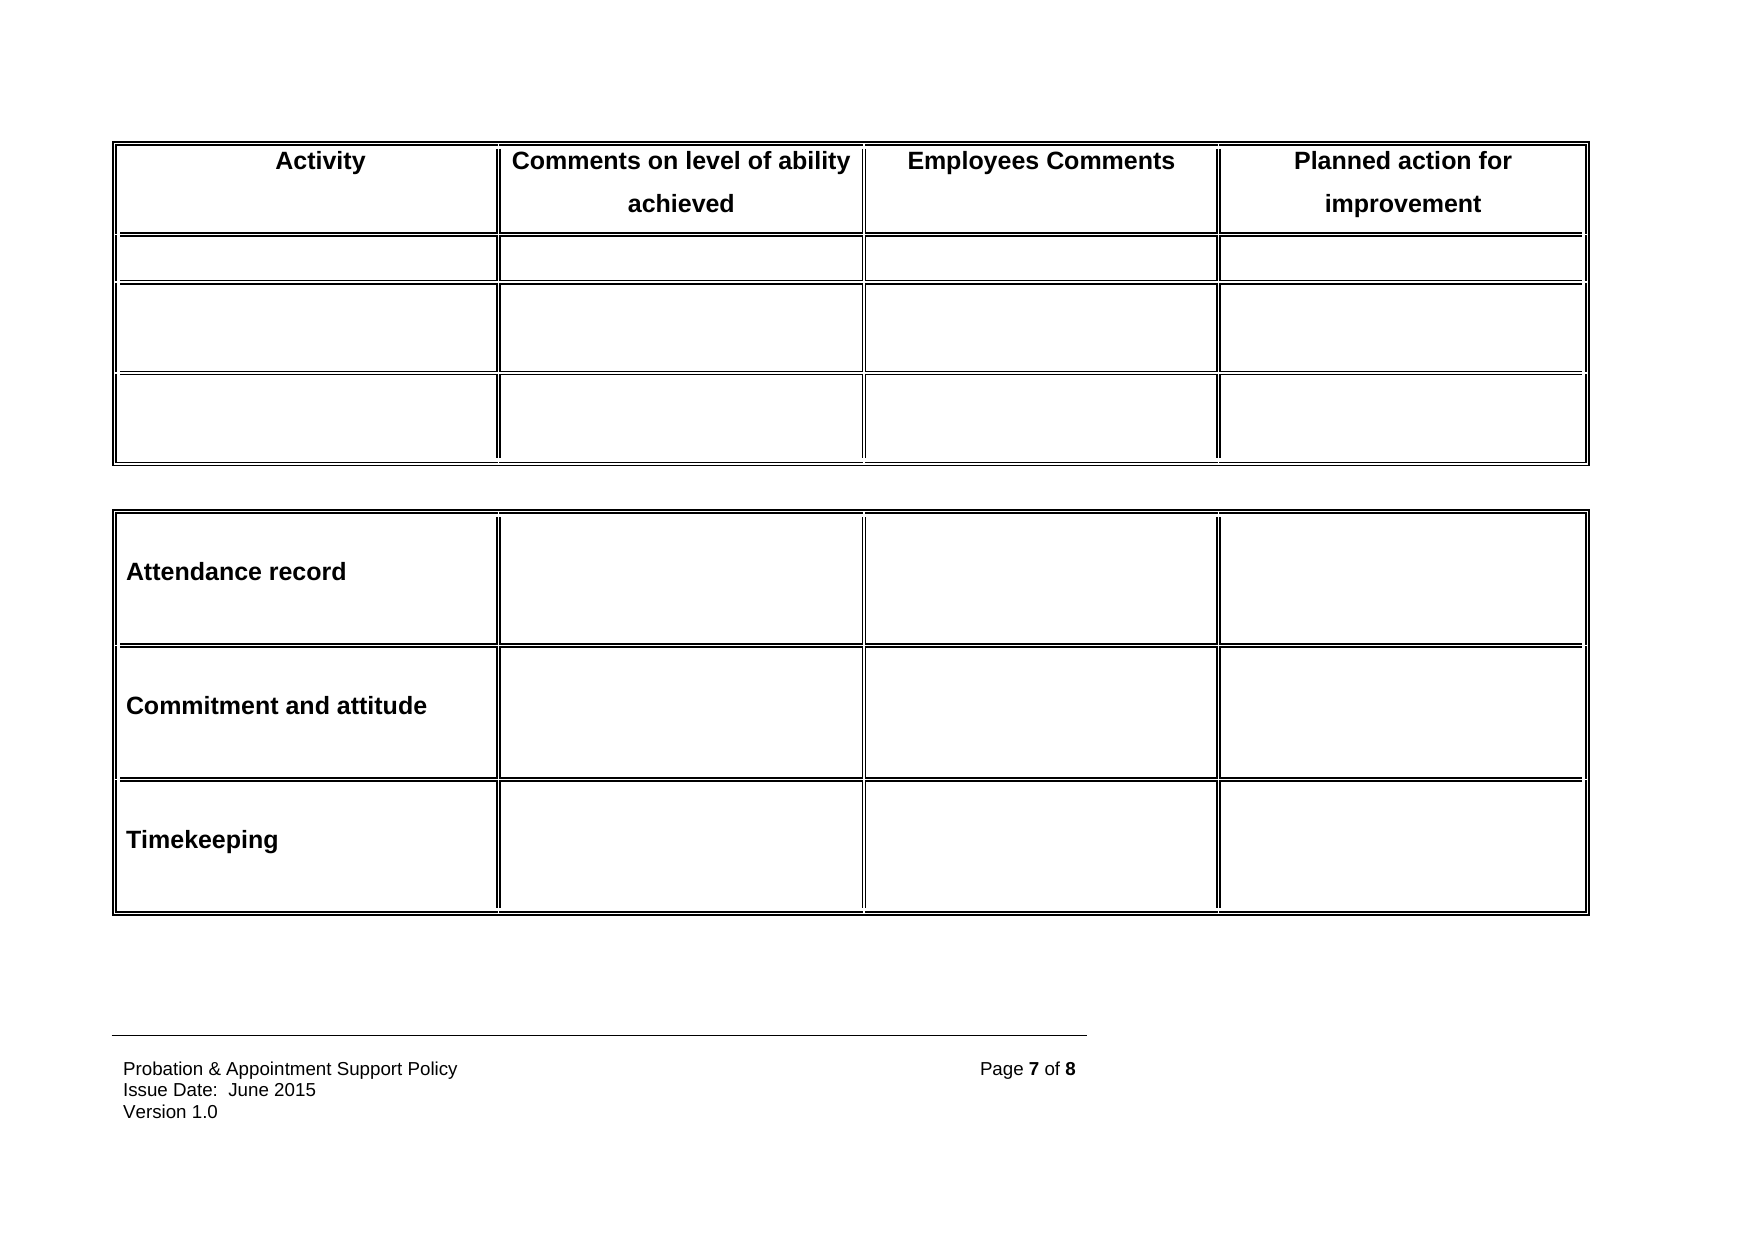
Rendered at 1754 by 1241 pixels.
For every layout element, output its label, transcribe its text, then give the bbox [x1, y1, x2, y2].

table_cell [498, 371, 864, 461]
table_cell [1219, 280, 1588, 371]
table_cell [866, 648, 1216, 777]
table_cell [1219, 371, 1588, 461]
table_cell [1219, 777, 1588, 911]
table_cell [501, 285, 862, 371]
table_cell Commitment and attitude [115, 643, 498, 777]
table_cell [501, 648, 862, 777]
table_cell [115, 280, 498, 371]
table_header [498, 511, 864, 643]
table_cell [864, 781, 1218, 911]
table_header Attendance record [117, 514, 498, 643]
table_header Employees Comments [864, 145, 1218, 232]
table_cell [498, 777, 864, 911]
table_header [864, 513, 1218, 643]
table_cell [866, 285, 1216, 371]
table_cell [866, 237, 1216, 280]
table_header Comments on level of ability achieved [498, 143, 864, 232]
table_cell [1219, 232, 1588, 280]
table_header Activity [117, 146, 498, 232]
table_cell [501, 237, 862, 280]
table_cell Timekeeping [115, 777, 498, 911]
table_header Planned action for improvement [1219, 146, 1585, 232]
table_cell [1219, 643, 1588, 777]
table_cell [864, 375, 1218, 461]
table_cell [115, 232, 498, 280]
table_cell [115, 371, 498, 461]
table_header [1219, 514, 1585, 643]
